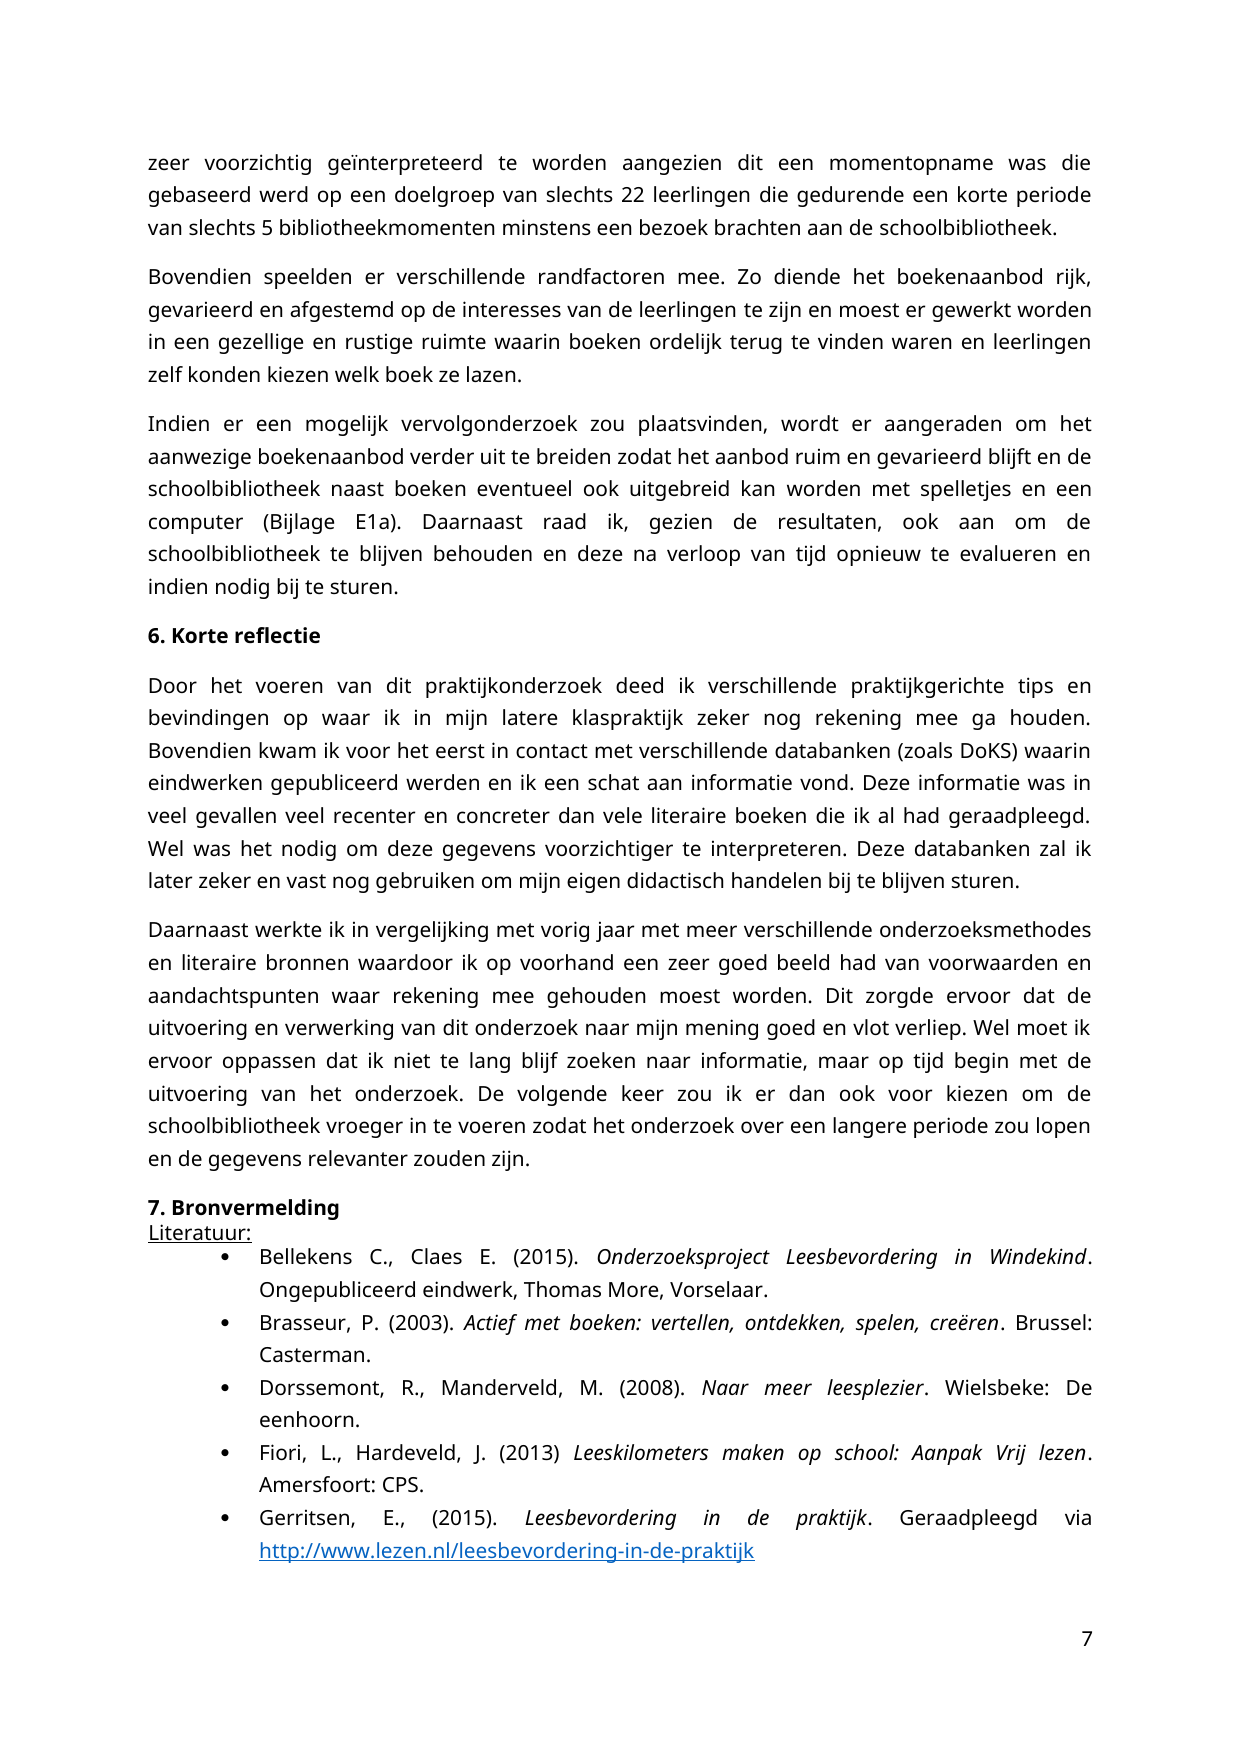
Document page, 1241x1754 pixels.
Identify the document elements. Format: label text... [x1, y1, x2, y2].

list Brasseur, P. (2003). Actief met boeken: vertellen, ontdekken, spelen, creëren. Brussel: Casterman. [221, 1308, 1093, 1369]
text 6. Korte reflectie [148, 621, 1093, 650]
text Bovendien speelden er verschillende randfactoren mee. Zo diende het boekenaanbod rijk, gevarieerd en afgestemd op de interesses van de leerlingen te zijn en moest er gewerkt worden in een gezellige en rustige ruimte waarin boeken ordelijk terug te vinden waren en leerlingen zelf konden kiezen welk boek ze lazen. [148, 262, 1093, 388]
text 7. Bronvermelding [148, 1193, 1093, 1222]
text Indien er een mogelijk vervolgonderzoek zou plaatsvinden, wordt er aangeraden om het aanwezige boekenaanbod verder uit te breiden zodat het aanbod ruim en gevarieerd blijft en de schoolbibliotheek naast boeken eventueel ook uitgebreid kan worden met spelletjes en een computer (Bijlage E1a). Daarnaast raad ik, gezien de resultaten, ook aan om de schoolbibliotheek te blijven behouden en deze na verloop van tijd opnieuw te evalueren en indien nodig bij te sturen. [148, 409, 1093, 601]
list Dorssemont, R., Manderveld, M. (2008). Naar meer leesplezier. Wielsbeke: De eenhoorn. [221, 1373, 1093, 1434]
text Door het voeren van dit praktijkonderzoek deed ik verschillende praktijkgerichte tips en bevindingen op waar ik in mijn latere klaspraktijk zeker nog rekening mee ga houden. Bovendien kwam ik voor het eerst in contact met verschillende databanken (zoals DoKS) waarin eindwerken gepubliceerd werden en ik een schat aan informatie vond. Deze informatie was in veel gevallen veel recenter en concreter dan vele literaire boeken die ik al had geraadpleegd. Wel was het nodig om deze gegevens voorzichtiger te interpreteren. Deze databanken zal ik later zeker en vast nog gebruiken om mijn eigen didactisch handelen bij te blijven sturen. [148, 671, 1093, 895]
list Fiori, L., Hardeveld, J. (2013) Leeskilometers maken op school: Aanpak Vrij lezen. Amersfoort: CPS. [221, 1438, 1093, 1499]
list Gerritsen, E., (2015). Leesbevordering in de praktijk. Geraadpleegd via http://www.lezen.nl/leesbevordering-in-de-praktijk [221, 1503, 1093, 1564]
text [148, 148, 1093, 241]
text Daarnaast werkte ik in vergelijking met vorig jaar met meer verschillende onderzoeksmethodes en literaire bronnen waardoor ik op voorhand een zeer goed beeld had van voorwaarden en aandachtspunten waar rekening mee gehouden moest worden. Dit zorgde ervoor dat de uitvoering en verwerking van dit onderzoek naar mijn mening goed en vlot verliep. Wel moet ik ervoor oppassen dat ik niet te lang blijf zoeken naar informatie, maar op tijd begin met de uitvoering van het onderzoek. De volgende keer zou ik er dan ook voor kiezen om de schoolbibliotheek vroeger in te voeren zodat het onderzoek over een langere periode zou lopen en de gegevens relevanter zouden zijn. [148, 916, 1093, 1172]
list Bellekens C., Claes E. (2015). Onderzoeksproject Leesbevordering in Windekind. Ongepubliceerd eindwerk, Thomas More, Vorselaar. [221, 1242, 1093, 1303]
